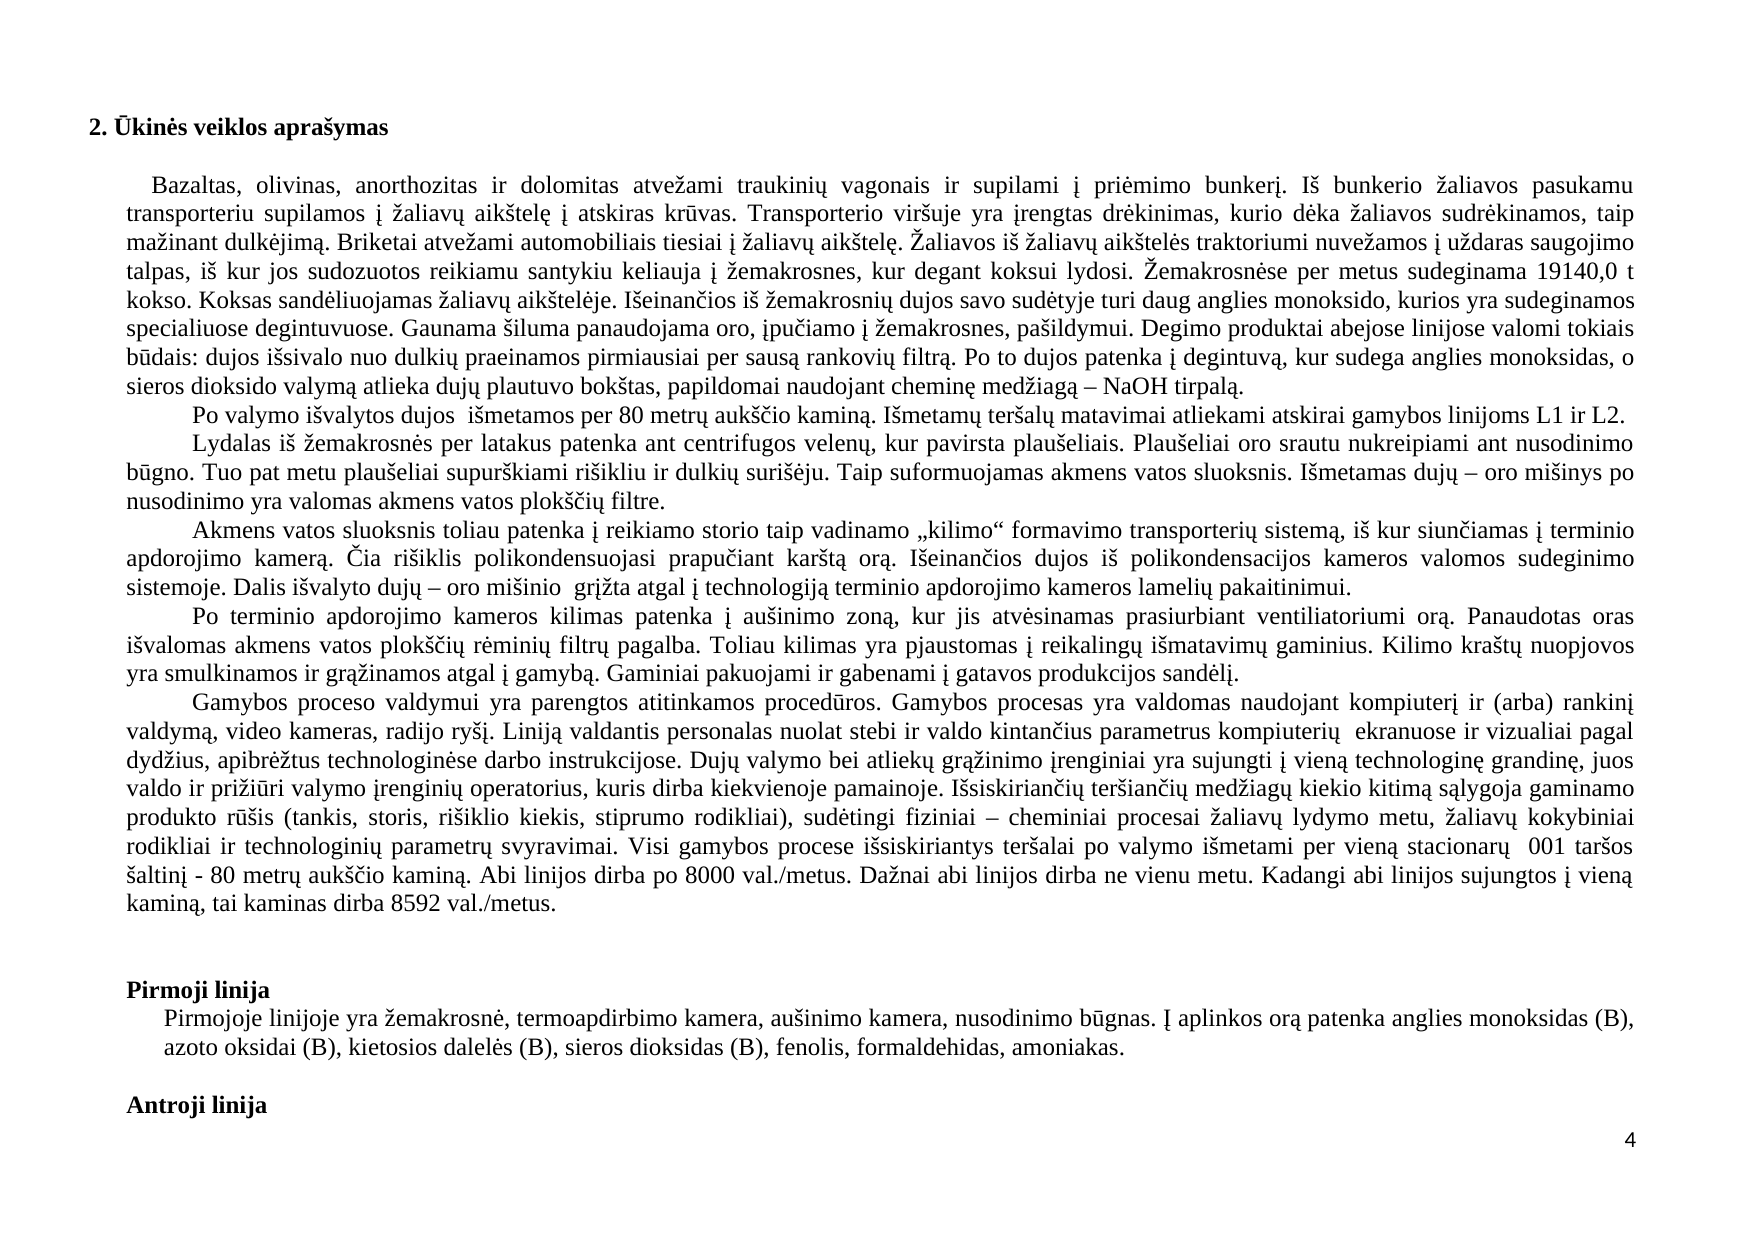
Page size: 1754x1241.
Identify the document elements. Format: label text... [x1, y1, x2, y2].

text Po valymo išvalytos dujos išmetamos per aukščio kaminą. Išmetamų teršalų matavimai atliekami atskirai gamybos linijoms L1 ir L2. [126, 400, 1636, 428]
text Pirmoji linija [126, 975, 1636, 1003]
text 2. Ūkinės veiklos aprašymas [89, 112, 1636, 141]
text Gamybos proceso valdymui yra parengtos atitinkamos procedūros. Gamybos procesas yra valdomas naudojant kompiuterį ir (arba) rankinį valdymą, video kameras, radijo ryšį. Liniją valdantis personalas nuolat stebi ir valdo kintančius parametrus kompiuterių ekranuose ir vizualiai pagal dydžius, apibrėžtus technologinėse darbo instrukcijose. Dujų valymo bei atliekų grąžinimo įrenginiai yra sujungti į vieną technologinę grandinę, juos valdo ir prižiūri valymo įrenginių operatorius, kuris dirba kiekvienoje pamainoje. Išsiskiriančių teršiančių medžiagų kiekio kitimą sąlygoja gaminamo produkto rūšis (tankis, storis, rišiklio kiekis, stiprumo rodikliai), sudėtingi fiziniai – cheminiai procesai žaliavų lydymo metu, žaliavų kokybiniai rodikliai ir technologinių parametrų svyravimai. Visi gamybos procese išsiskiriantys teršalai po valymo išmetami per vieną stacionarų 001 taršos šaltinį - aukščio kaminą. Abi linijos dirba po 8000 val./metus. Dažnai abi linijos dirba ne vienu metu. Kadangi abi linijos sujungtos į vieną kaminą, tai kaminas dirba 8592 val./metus. [126, 687, 1636, 917]
text Pirmojoje linijoje yra žemakrosnė, termoapdirbimo kamera, aušinimo kamera, nusodinimo būgnas. Į aplinkos orą patenka anglies monoksidas (B), azoto oksidai (B), kietosios dalelės (B), sieros dioksidas (B), fenolis, formaldehidas, amoniakas. [126, 1003, 1636, 1061]
text Bazaltas, olivinas, anorthozitas ir dolomitas atvežami traukinių vagonais ir supilami į priėmimo bunkerį. Iš bunkerio žaliavos pasukamu transporteriu supilamos į žaliavų aikštelę į atskiras krūvas. Transporterio viršuje yra įrengtas drėkinimas, kurio dėka žaliavos sudrėkinamos, taip mažinant dulkėjimą. Briketai atvežami automobiliais tiesiai į žaliavų aikštelę. Žaliavos iš žaliavų aikštelės traktoriumi nuvežamos į uždaras saugojimo talpas, iš kur jos sudozuotos reikiamu santykiu keliauja į žemakrosnes, kur degant koksui lydosi. Žemakrosnėse per metus sudeginama 19140,0 t kokso. Koksas sandėliuojamas žaliavų aikštelėje. Išeinančios iš žemakrosnių dujos savo sudėtyje turi daug anglies monoksido, kurios yra sudeginamos specialiuose degintuvuose. Gaunama šiluma panaudojama oro, įpučiamo į žemakrosnes, pašildymui. Degimo produktai abejose linijose valomi tokiais būdais: dujos išsivalo nuo dulkių praeinamos pirmiausiai per sausą rankovių filtrą. Po to dujos patenka į degintuvą, kur sudega anglies monoksidas, o sieros dioksido valymą atlieka dujų plautuvo bokštas, papildomai naudojant cheminę medžiagą – NaOH tirpalą. [126, 170, 1636, 400]
text Lydalas iš žemakrosnės per latakus patenka ant centrifugos velenų, kur pavirsta plaušeliais. Plaušeliai oro srautu nukreipiami ant nusodinimo būgno. Tuo pat metu plaušeliai supurškiami rišikliu ir dulkių surišėju. Taip suformuojamas akmens vatos sluoksnis. Išmetamas dujų – oro mišinys po nusodinimo yra valomas akmens vatos plokščių filtre. [126, 428, 1636, 515]
text Antroji linija [126, 1090, 1636, 1118]
text Akmens vatos sluoksnis toliau patenka į reikiamo storio taip vadinamo „kilimo“ formavimo transporterių sistemą, iš kur siunčiamas į terminio apdorojimo kamerą. Čia rišiklis polikondensuojasi prapučiant karštą orą. Išeinančios dujos iš polikondensacijos kameros valomos sudeginimo sistemoje. Dalis išvalyto dujų – oro mišinio grįžta atgal į technologiją terminio apdorojimo kameros lamelių pakaitinimui. [126, 515, 1636, 601]
text Po terminio apdorojimo kameros kilimas patenka į aušinimo zoną, kur jis atvėsinamas prasiurbiant ventiliatoriumi orą. Panaudotas oras išvalomas akmens vatos plokščių rėminių filtrų pagalba. Toliau kilimas yra pjaustomas į reikalingų išmatavimų gaminius. Kilimo kraštų nuopjovos yra smulkinamos ir grąžinamos atgal į gamybą. Gaminiai pakuojami ir gabenami į gatavos produkcijos sandėlį. [126, 601, 1636, 687]
